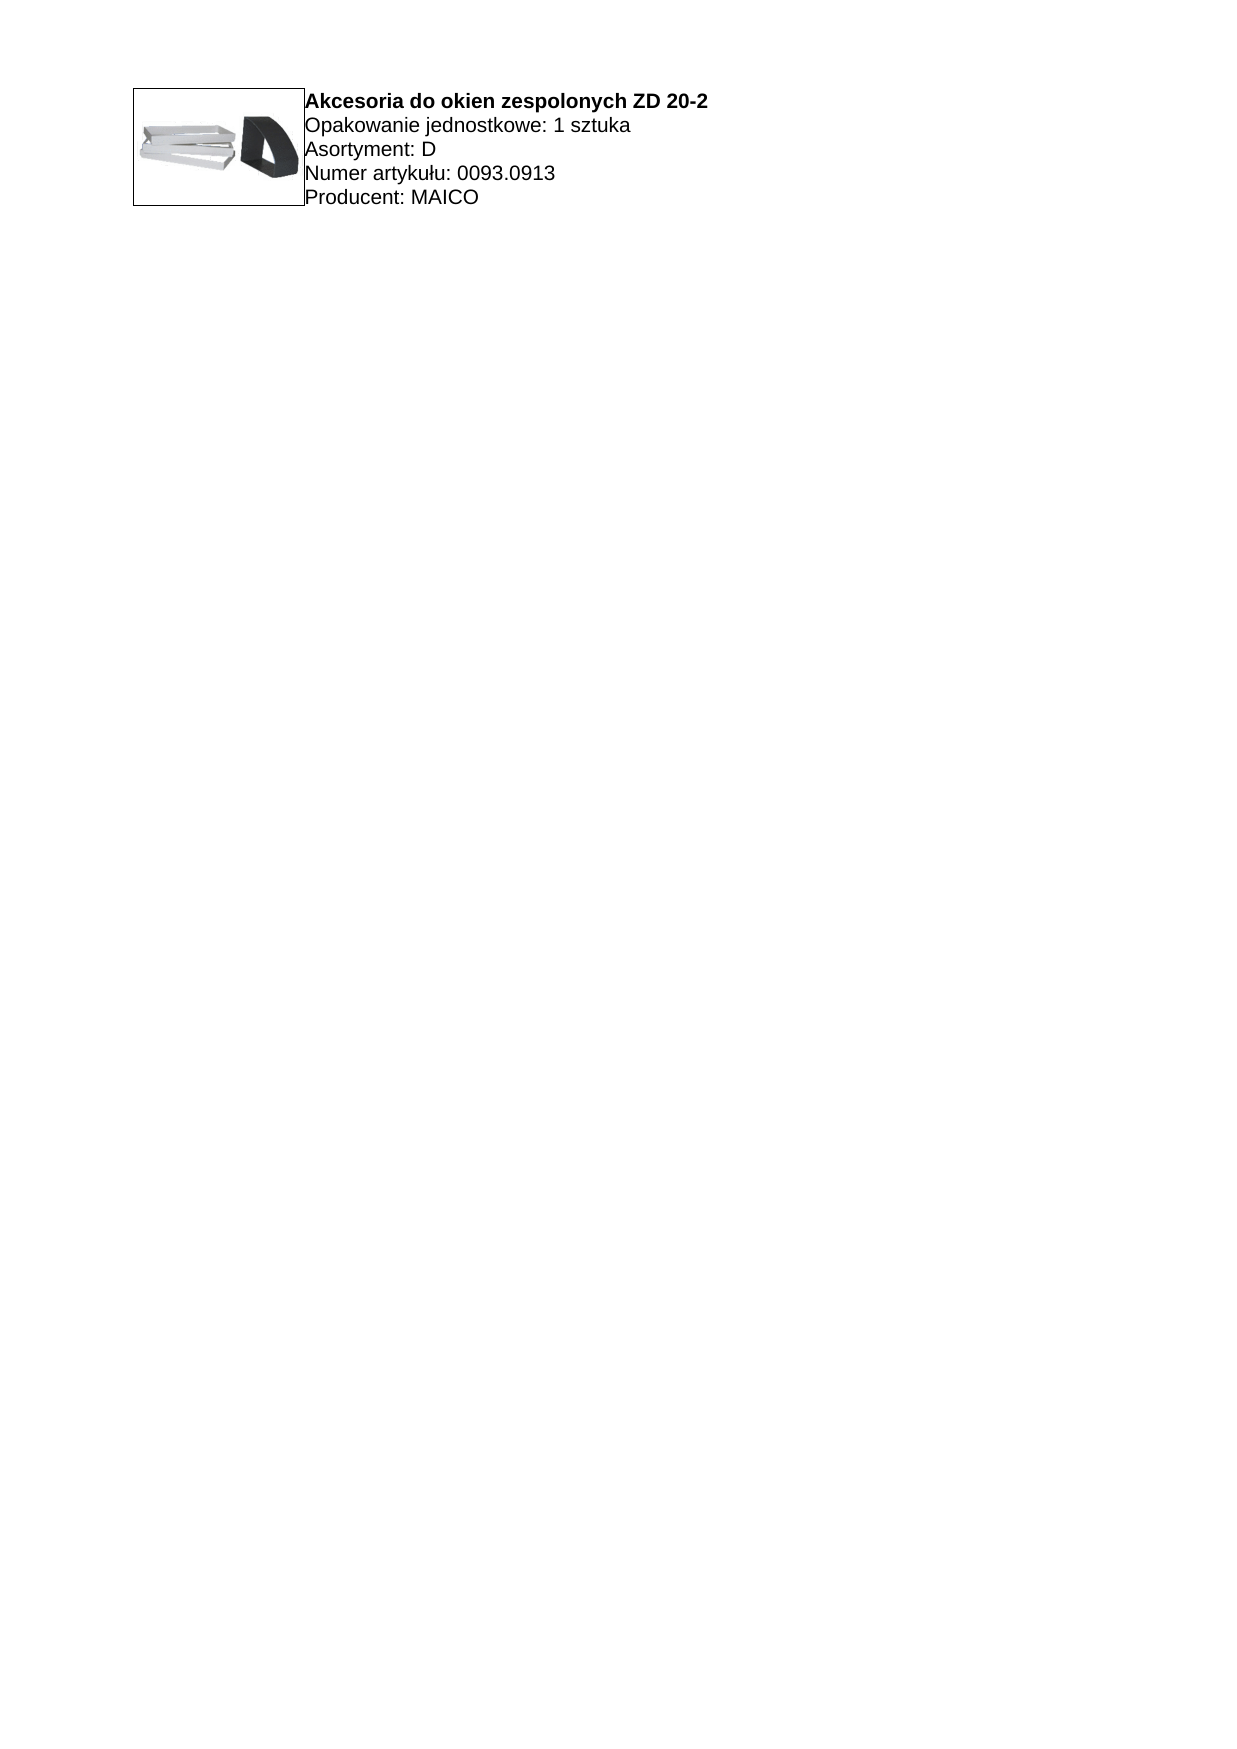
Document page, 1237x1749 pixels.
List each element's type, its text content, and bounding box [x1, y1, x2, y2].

text Akcesoria do okien zespolonych ZD 20-2Opakowanie jednostkowe: 1 sztukaAsortyment: D Numer artykułu: 0093.0913Producent: MAICO [133, 89, 1148, 208]
picture [134, 89, 304, 205]
